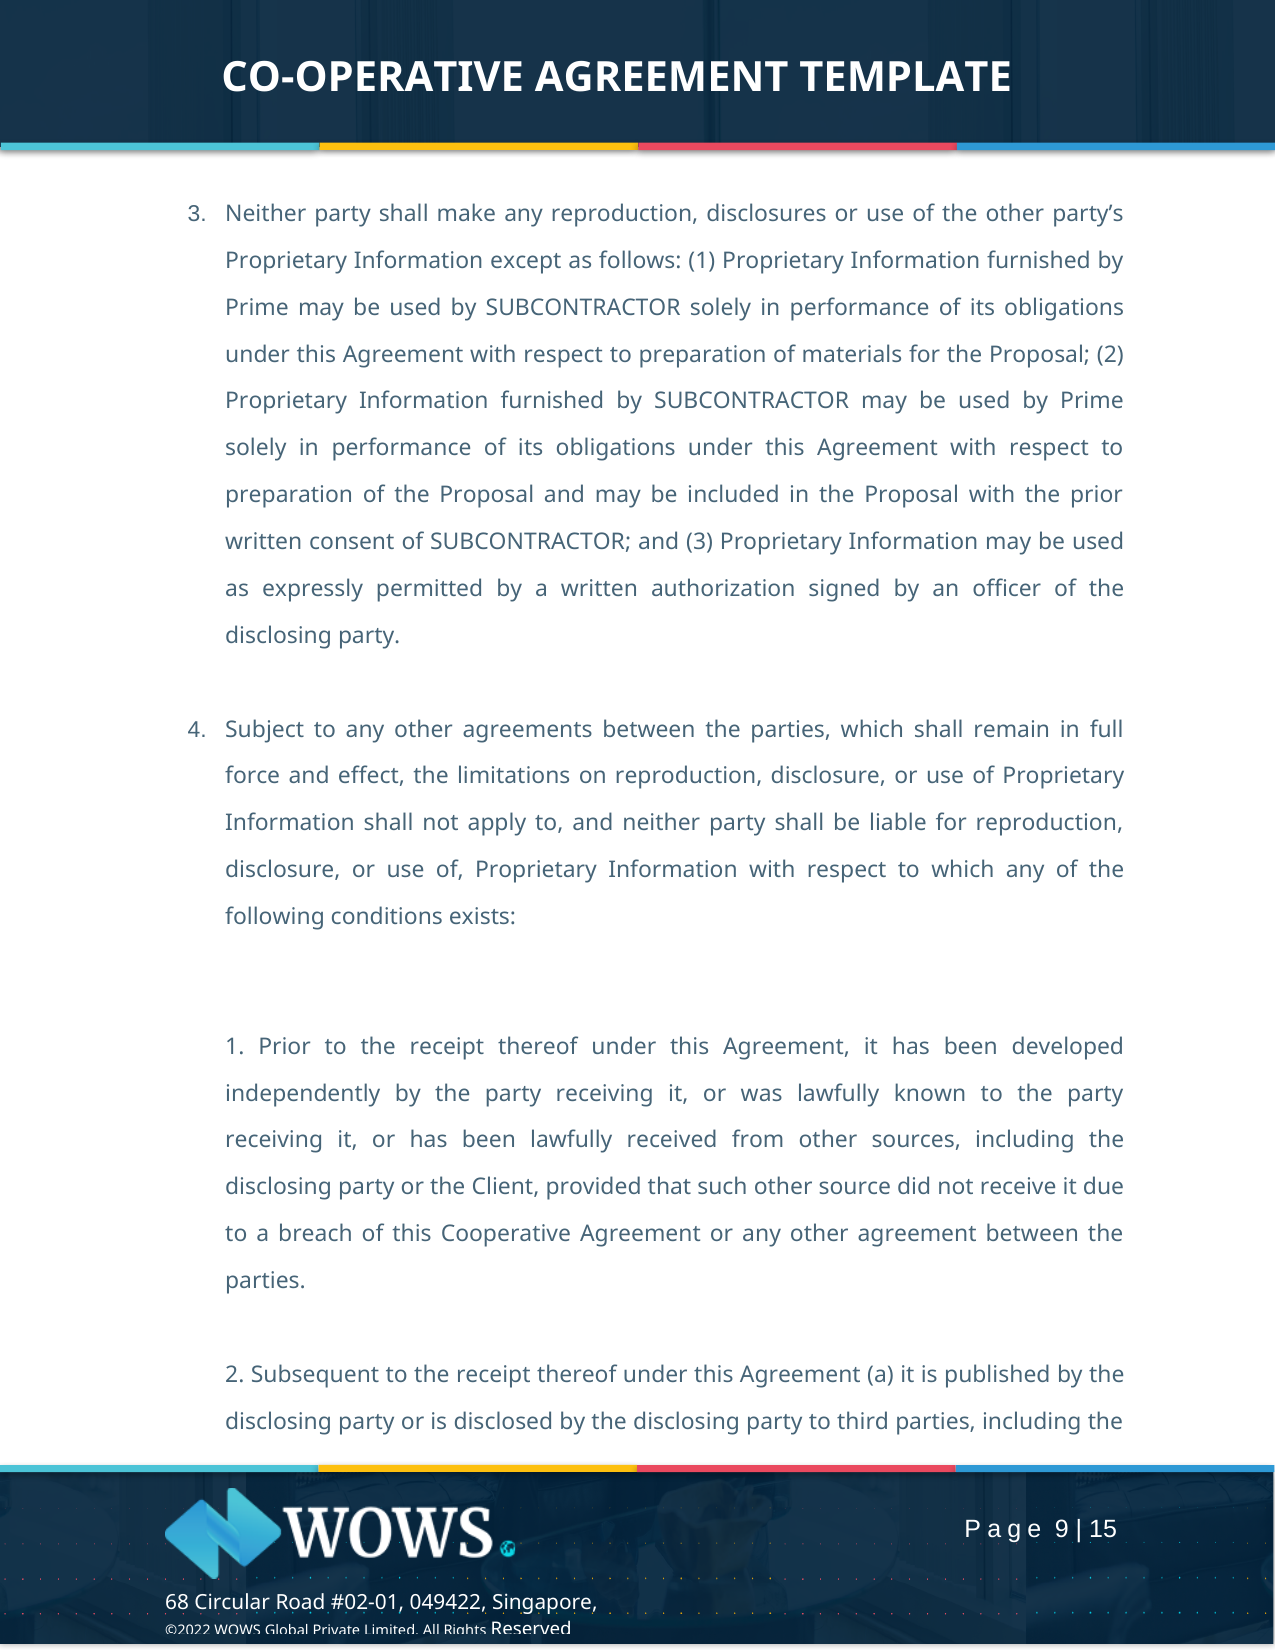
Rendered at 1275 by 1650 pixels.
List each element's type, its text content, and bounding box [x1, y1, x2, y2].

picture [0, 0, 1275, 142]
text 1. Prior to the receipt thereof under this Agreement, it has been developed independently by the party receiving it, or was lawfully known to the party receiving it, or has been lawfully received from other sources, including the disclosing party or the Client, provided that such other source did not receive it due to a breach of this Cooperative Agreement or any other agreement between the parties. [225, 983, 1125, 1295]
list Neither party shall make any reproduction, disclosures or use of the other party’s Proprietary Information except as follows: (1) Proprietary Information furnished by Prime may be used by SUBCONTRACTOR solely in performance of its obligations under this Agreement with respect to preparation of materials for the Proposal; (2) Proprietary Information furnished by SUBCONTRACTOR may be used by Prime solely in performance of its obligations under this Agreement with respect to preparation of the Proposal and may be included in the Proposal with the prior written consent of SUBCONTRACTOR; and (3) Proprietary Information may be used as expressly permitted by a written authorization signed by an officer of the disclosing party. [187, 197, 1125, 650]
picture [0, 1472, 1274, 1644]
list Subject to any other agreements between the parties, which shall remain in full force and effect, the limitations on reproduction, disclosure, or use of Proprietary Information shall not apply to, and neither party shall be liable for reproduction, disclosure, or use of, Proprietary Information with respect to which any of the following conditions exists: [187, 712, 1125, 931]
